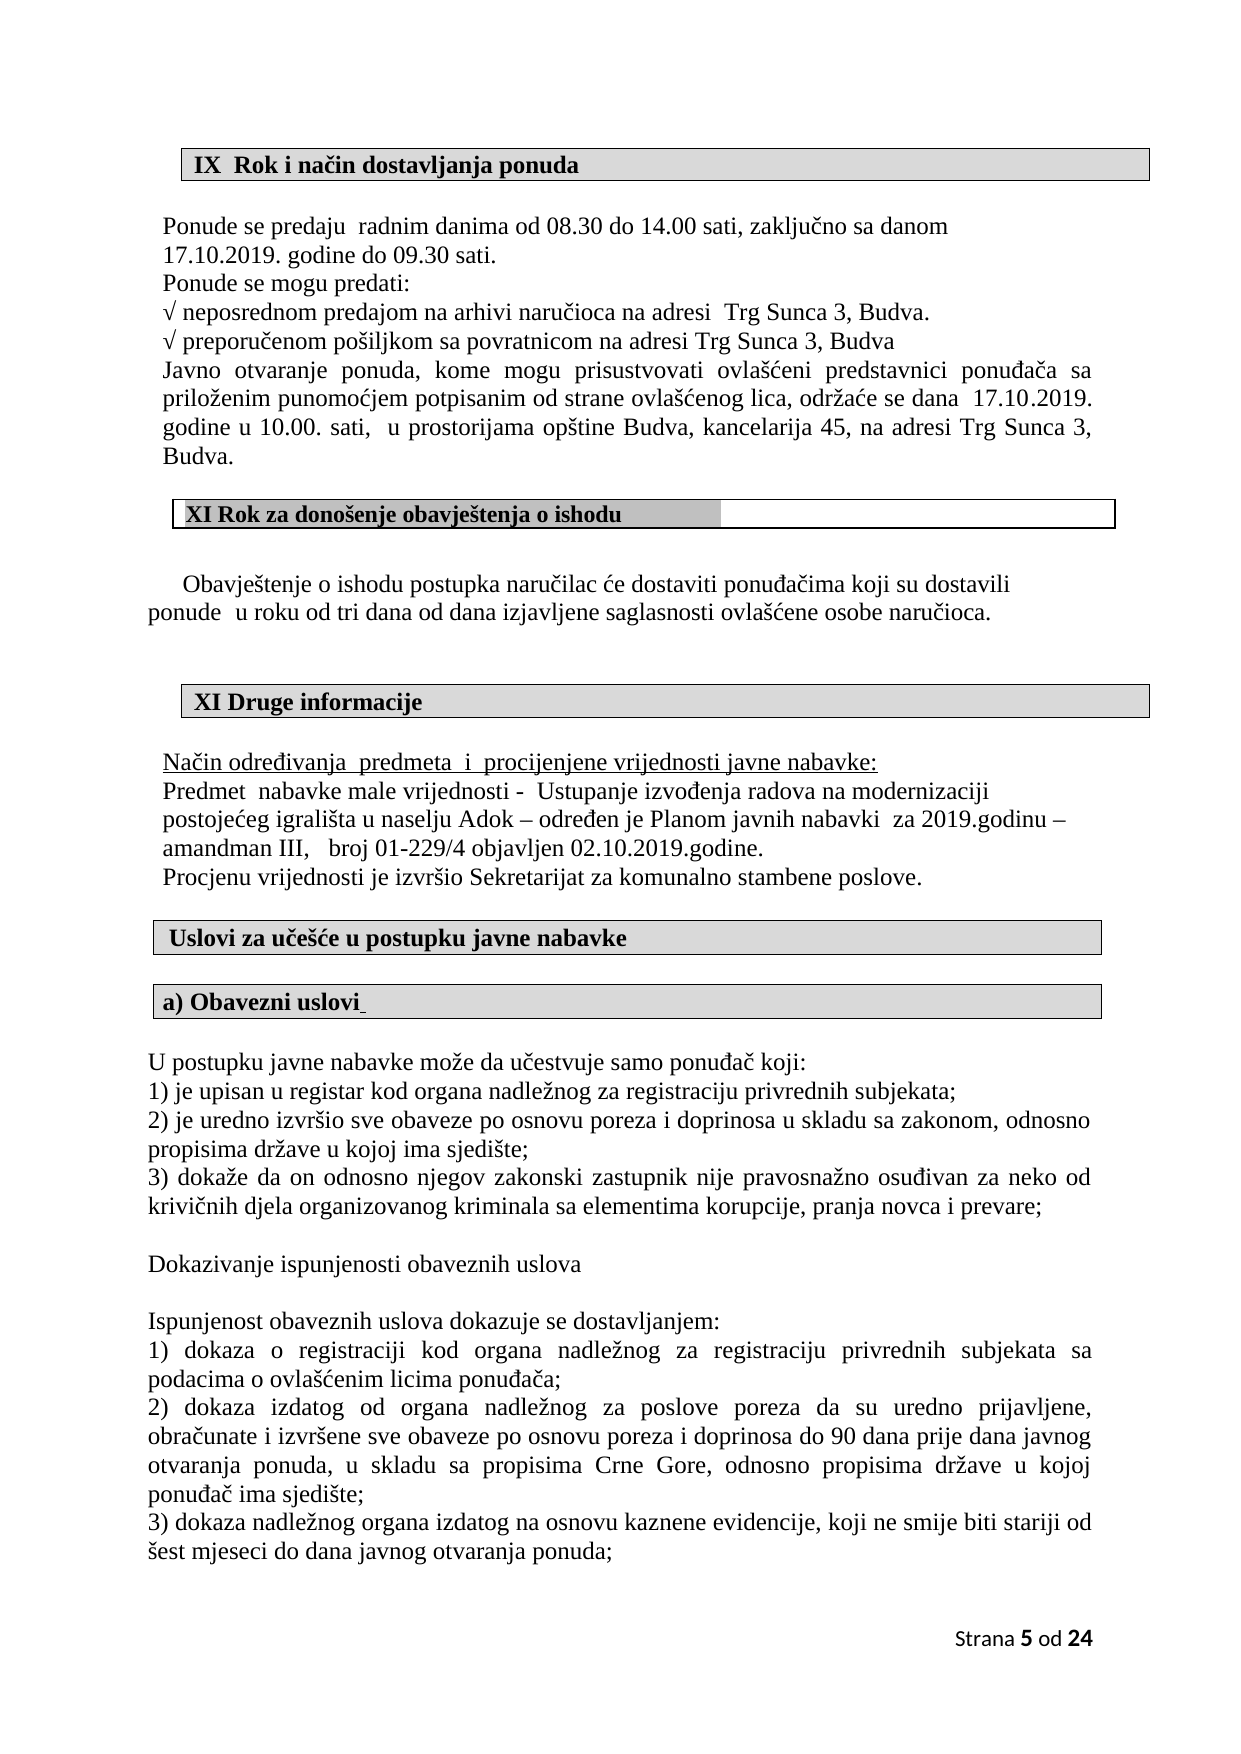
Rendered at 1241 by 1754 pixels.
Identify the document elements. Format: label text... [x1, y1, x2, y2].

text U postupku javne nabavke može da učestvuje samo ponuđač koji: [148, 1047, 1093, 1076]
text √ neposrednom predajom na arhivi naručioca na adresi Trg Sunca 3, Budva. [162, 297, 1093, 326]
text 2) je uredno izvršio sve obaveze po osnovu poreza i doprinosa u skladu sa zakonom, odnosno propisima države u kojoj ima sjedište; [148, 1105, 1093, 1162]
text Javno otvaranje ponuda, kome mogu prisustvovati ovlašćeni predstavnici ponuđača sa priloženim punomoćjem potpisanim od strane ovlašćenog lica, održaće se dana 17.10.2019. godine u 10.00. sati, u prostorijama opštine Budva, kancelarija 45, na adresi Trg Sunca 3, Budva. [162, 355, 1093, 470]
text Ispunjenost obaveznih uslova dokazuje se dostavljanjem: [148, 1306, 1093, 1335]
text 17.10.2019. godine do 09.30 sati. [162, 240, 1093, 268]
text 3) dokaže da on odnosno njegov zakonski zastupnik nije pravosnažno osuđivan za neko od krivičnih djela organizovanog kriminala sa elementima korupcije, pranja novca i prevare; [148, 1162, 1093, 1220]
text √ preporučenom pošiljkom sa povratnicom na adresi Trg Sunca 3, Budva [162, 326, 1093, 355]
text 1) dokaza o registraciji kod organa nadležnog za registraciju privrednih subjekata sa podacima o ovlašćenim licima ponuđača; [148, 1335, 1093, 1392]
text 1) je upisan u registar kod organa nadležnog za registraciju privrednih subjekata; [148, 1076, 1093, 1105]
text Način određivanja predmeta i procijenjene vrijednosti javne nabavke: [162, 747, 1093, 776]
text 3) dokaza nadležnog organa izdatog na osnovu kaznene evidencije, koji ne smije biti stariji od šest mjeseci do dana javnog otvaranja ponuda; [148, 1507, 1093, 1565]
text Predmet nabavke male vrijednosti - Ustupanje izvođenja radova na modernizaciji postojećeg igrališta u naselju Adok – određen je Planom javnih nabavki za 2019.godinu – amandman III, broj 01-229/4 objavljen 02.10.2019.godine. [162, 776, 1093, 862]
table_header XI Rok za donošenje obavještenja o ishodu postupka [185, 500, 721, 527]
text Dokazivanje ispunjenosti obaveznih uslova [148, 1249, 1093, 1277]
text Uslovi za učešće u postupku javne nabavke [154, 921, 1101, 954]
text Ponude se mogu predati: [162, 268, 1093, 297]
table_header [721, 500, 1114, 527]
text Procjenu vrijednosti je izvršio Sekretarijat za komunalno stambene poslove. [162, 862, 1093, 891]
table_header [174, 500, 184, 527]
text Ponude se predaju radnim danima od 08.30 do 14.00 sati, zaključno sa danom [162, 211, 1093, 240]
text 2) dokaza izdatog od organa nadležnog za poslove poreza da su uredno prijavljene, obračunate i izvršene sve obaveze po osnovu poreza i doprinosa do 90 dana prije dana javnog otvaranja ponuda, u skladu sa propisima Crne Gore, odnosno propisima države u kojoj ponuđač ima sjedište; [148, 1392, 1093, 1507]
text a) Obavezni uslovi [154, 985, 1101, 1018]
text Obavještenje o ishodu postupka naručilac će dostaviti ponuđačima koji su dostavili ponude u roku od tri dana od dana izjavljene saglasnosti ovlašćene osobe naručioca. [148, 569, 1030, 626]
